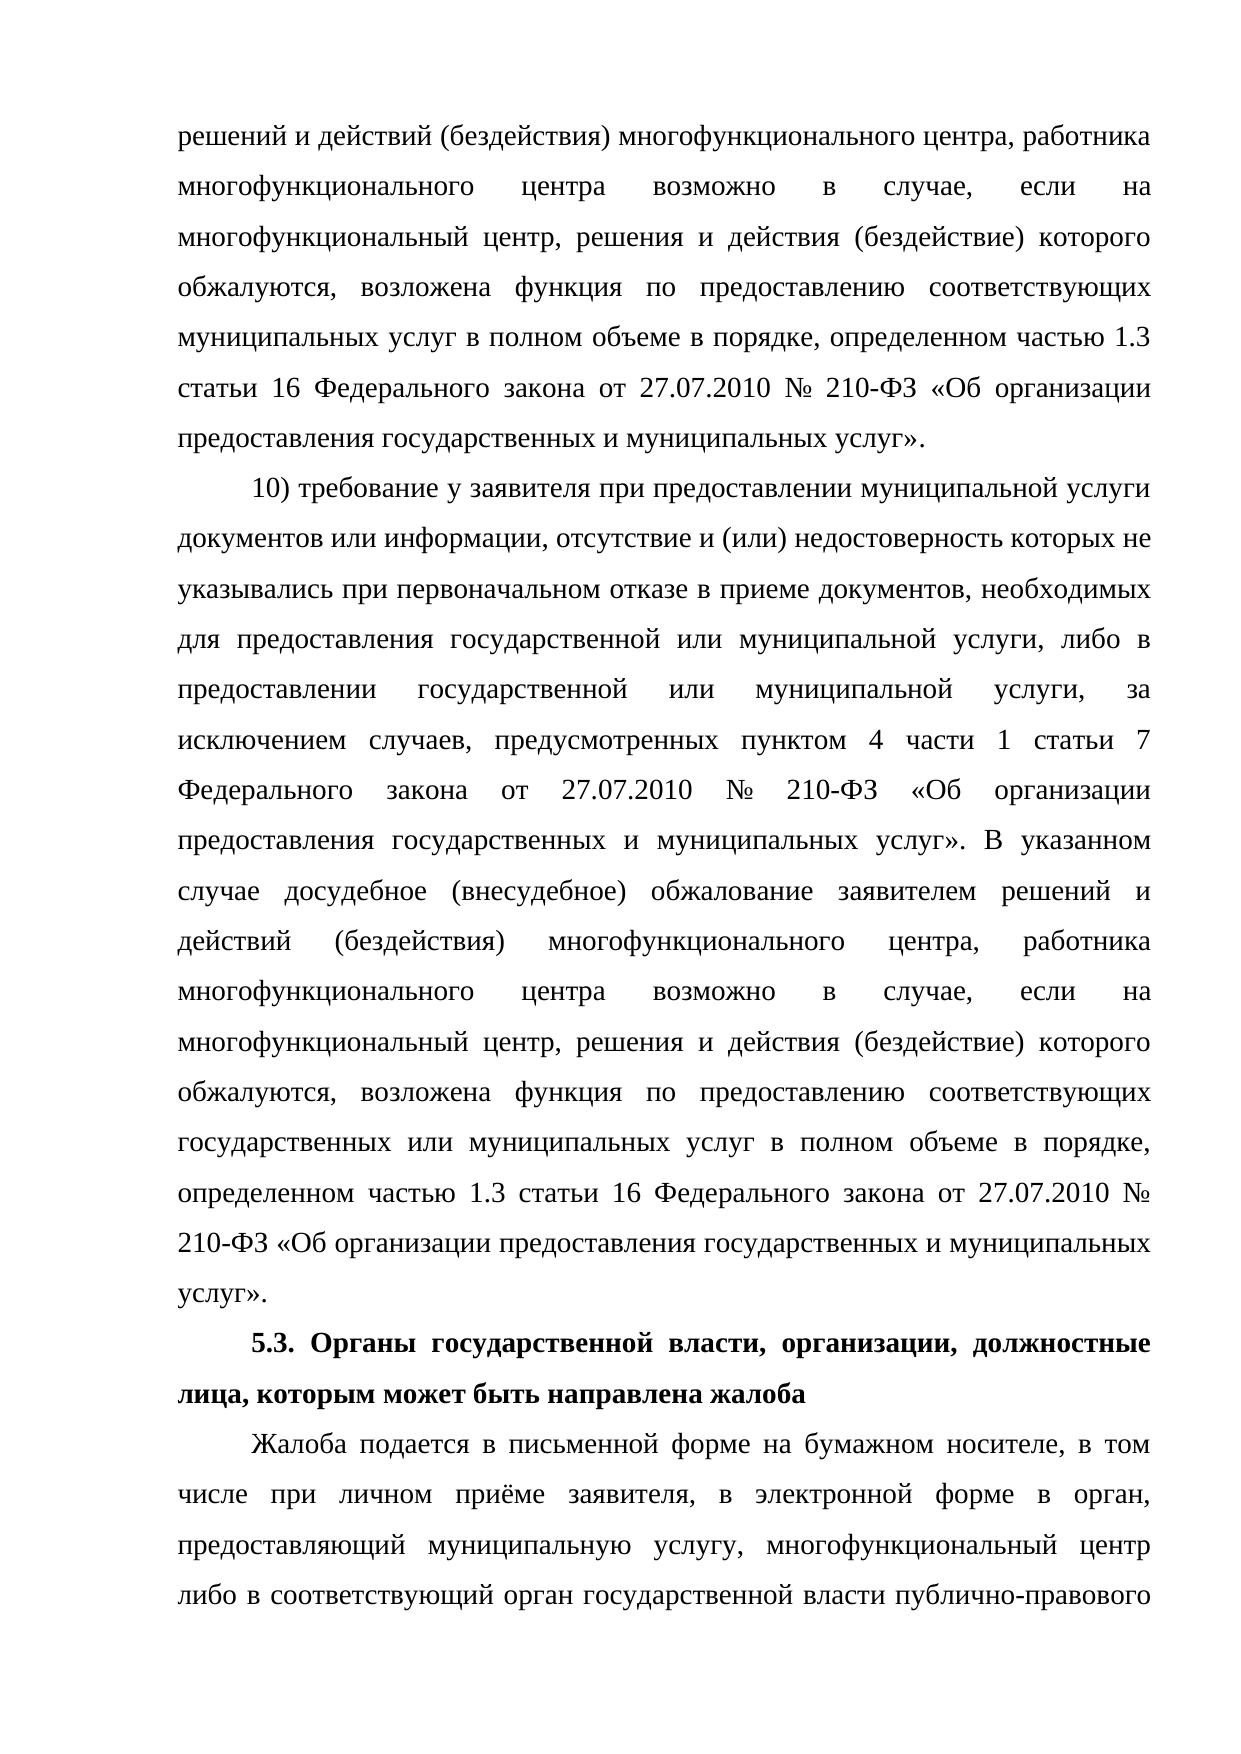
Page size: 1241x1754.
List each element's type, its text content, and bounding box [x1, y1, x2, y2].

text 10) требование у заявителя при предоставлении муниципальной услуги документов или информации, отсутствие и (или) недостоверность которых не указывались при первоначальном отказе в приеме документов, необходимых для предоставления государственной или муниципальной услуги, либо в предоставлении государственной или муниципальной услуги, за исключением случаев, предусмотренных пунктом 4 части 1 статьи 7 Федерального закона от 27.07.2010 № 210-ФЗ «Об организации предоставления государственных и муниципальных услуг». В указанном случае досудебное (внесудебное) обжалование заявителем решений и действий (бездействия) многофункционального центра, работника многофункционального центра возможно в случае, если на многофункциональный центр, решения и действия (бездействие) которого обжалуются, возложена функция по предоставлению соответствующих государственных или муниципальных услуг в полном объеме в порядке, определенном частью 1.3 статьи 16 Федерального закона от 27.07.2010 № 210-ФЗ «Об организации предоставления государственных и муниципальных услуг». [177, 470, 1152, 1309]
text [177, 1426, 1152, 1611]
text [177, 118, 1152, 453]
text 5.3. Органы государственной власти, организации, должностные лица, которым может быть направлена жалоба [177, 1326, 1152, 1409]
